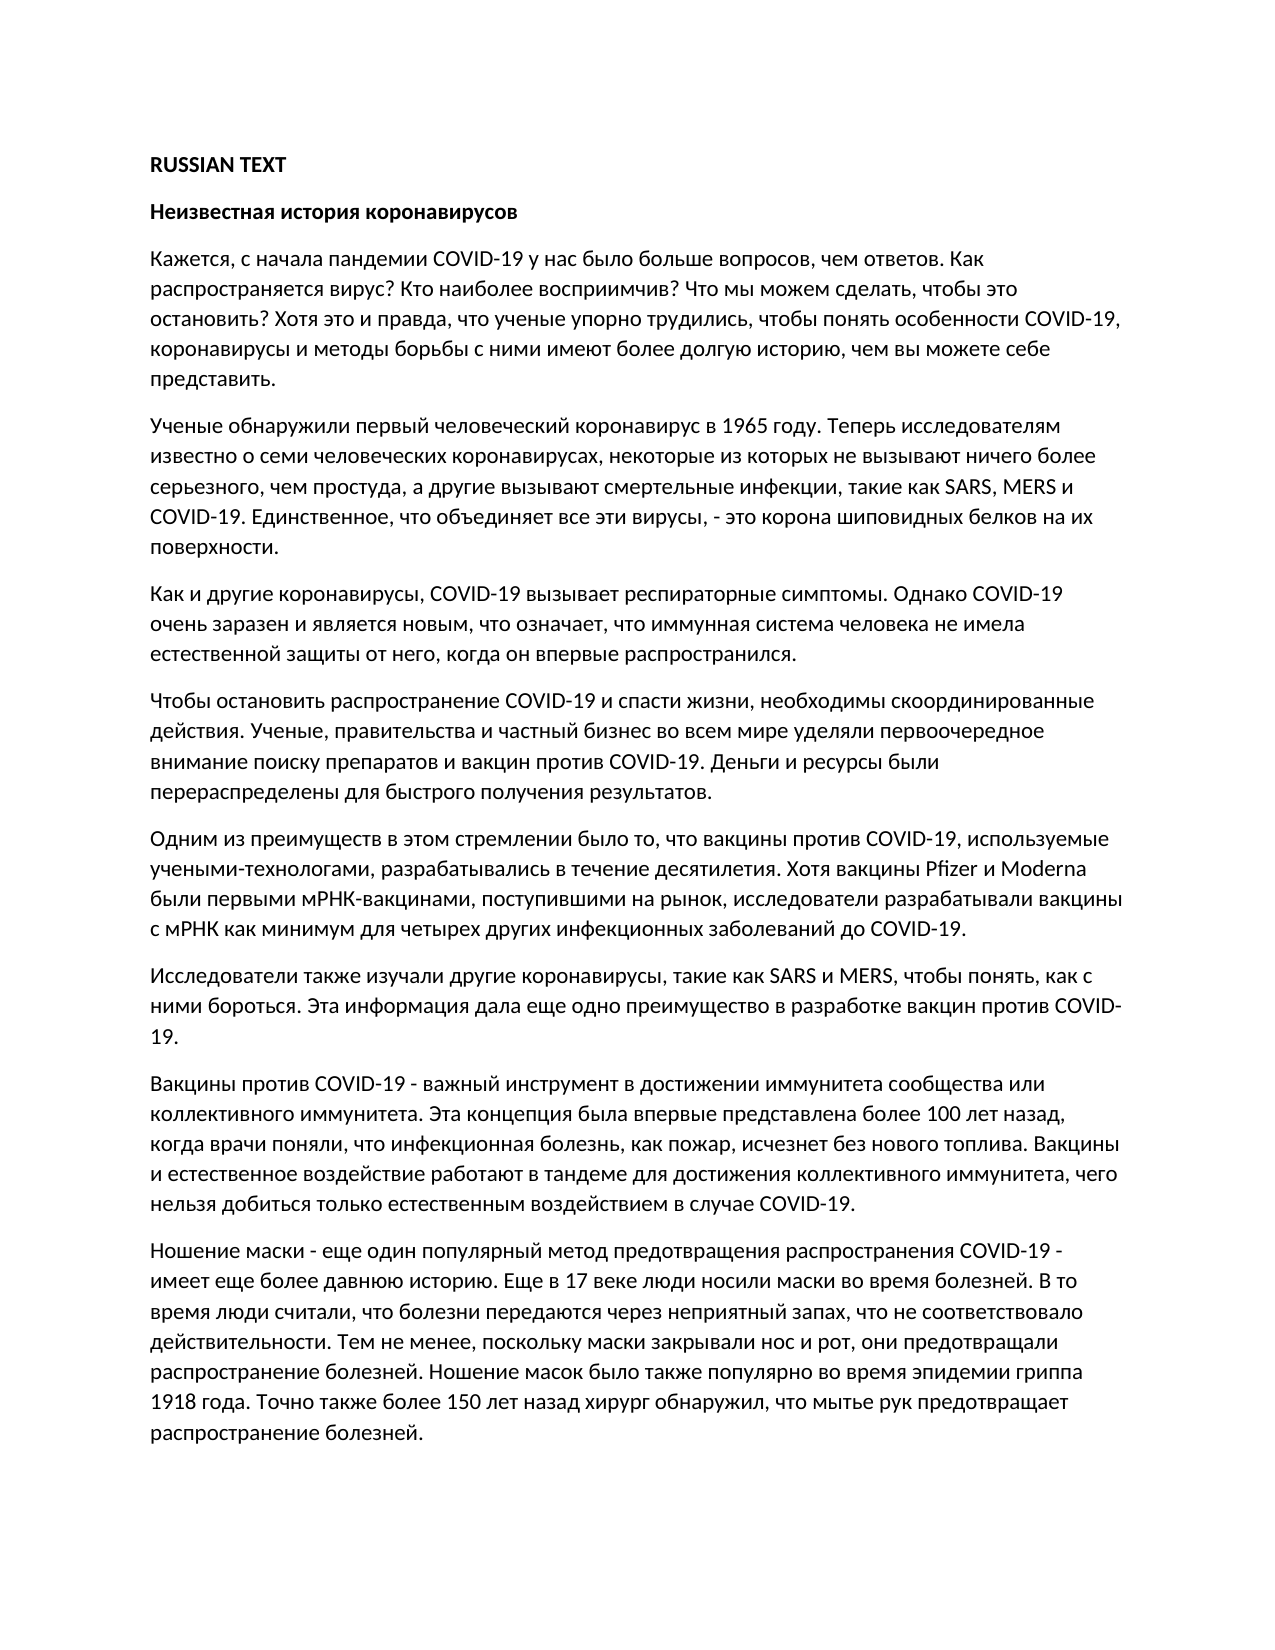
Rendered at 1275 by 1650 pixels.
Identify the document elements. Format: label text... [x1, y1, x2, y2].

text Ношение маски - еще один популярный метод предотвращения распространения COVID-19 - имеет еще более давнюю историю. Еще в 17 веке люди носили маски во время болезней. В то время люди считали, что болезни передаются через неприятный запах, что не соответствовало действительности. Тем не менее, поскольку маски закрывали нос и рот, они предотвращали распространение болезней. Ношение масок было также популярно во время эпидемии гриппа 1918 года. Точно также более 150 лет назад хирург обнаружил, что мытье рук предотвращает распространение болезней. [150, 1236, 1125, 1446]
text Ученые обнаружили первый человеческий коронавирус в 1965 году. Теперь исследователям известно о семи человеческих коронавирусах, некоторые из которых не вызывают ничего более серьезного, чем простуда, а другие вызывают смертельные инфекции, такие как SARS, MERS и COVID-19. Единственное, что объединяет все эти вирусы, - это корона шиповидных белков на их поверхности. [150, 411, 1125, 560]
text Исследователи также изучали другие коронавирусы, такие как SARS и MERS, чтобы понять, как с ними бороться. Эта информация дала еще одно преимущество в разработке вакцин против COVID-19. [150, 961, 1125, 1050]
text Одним из преимуществ в этом стремлении было то, что вакцины против COVID-19, используемые учеными-технологами, разрабатывались в течение десятилетия. Хотя вакцины Pfizer и Moderna были первыми мРНК-вакцинами, поступившими на рынок, исследователи разрабатывали вакцины с мРНК как минимум для четырех других инфекционных заболеваний до COVID-19. [150, 824, 1125, 943]
text Вакцины против COVID-19 - важный инструмент в достижении иммунитета сообщества или коллективного иммунитета. Эта концепция была впервые представлена более 100 лет назад, когда врачи поняли, что инфекционная болезнь, как пожар, исчезнет без нового топлива. Вакцины и естественное воздействие работают в тандеме для достижения коллективного иммунитета, чего нельзя добиться только естественным воздействием в случае COVID-19. [150, 1069, 1125, 1218]
text Чтобы остановить распространение COVID-19 и спасти жизни, необходимы скоординированные действия. Ученые, правительства и частный бизнес во всем мире уделяли первоочередное внимание поиску препаратов и вакцин против COVID-19. Деньги и ресурсы были перераспределены для быстрого получения результатов. [150, 686, 1125, 805]
text RUSSIAN TEXT [150, 150, 1125, 178]
text Кажется, с начала пандемии COVID-19 у нас было больше вопросов, чем ответов. Как распространяется вирус? Кто наиболее восприимчив? Что мы можем сделать, чтобы это остановить? Хотя это и правда, что ученые упорно трудились, чтобы понять особенности COVID-19, коронавирусы и методы борьбы с ними имеют более долгую историю, чем вы можете себе представить. [150, 244, 1125, 393]
text Неизвестная история коронавирусов [150, 197, 1125, 225]
text Как и другие коронавирусы, COVID-19 вызывает респираторные симптомы. Однако COVID-19 очень заразен и является новым, что означает, что иммунная система человека не имела естественной защиты от него, когда он впервые распространился. [150, 579, 1125, 668]
